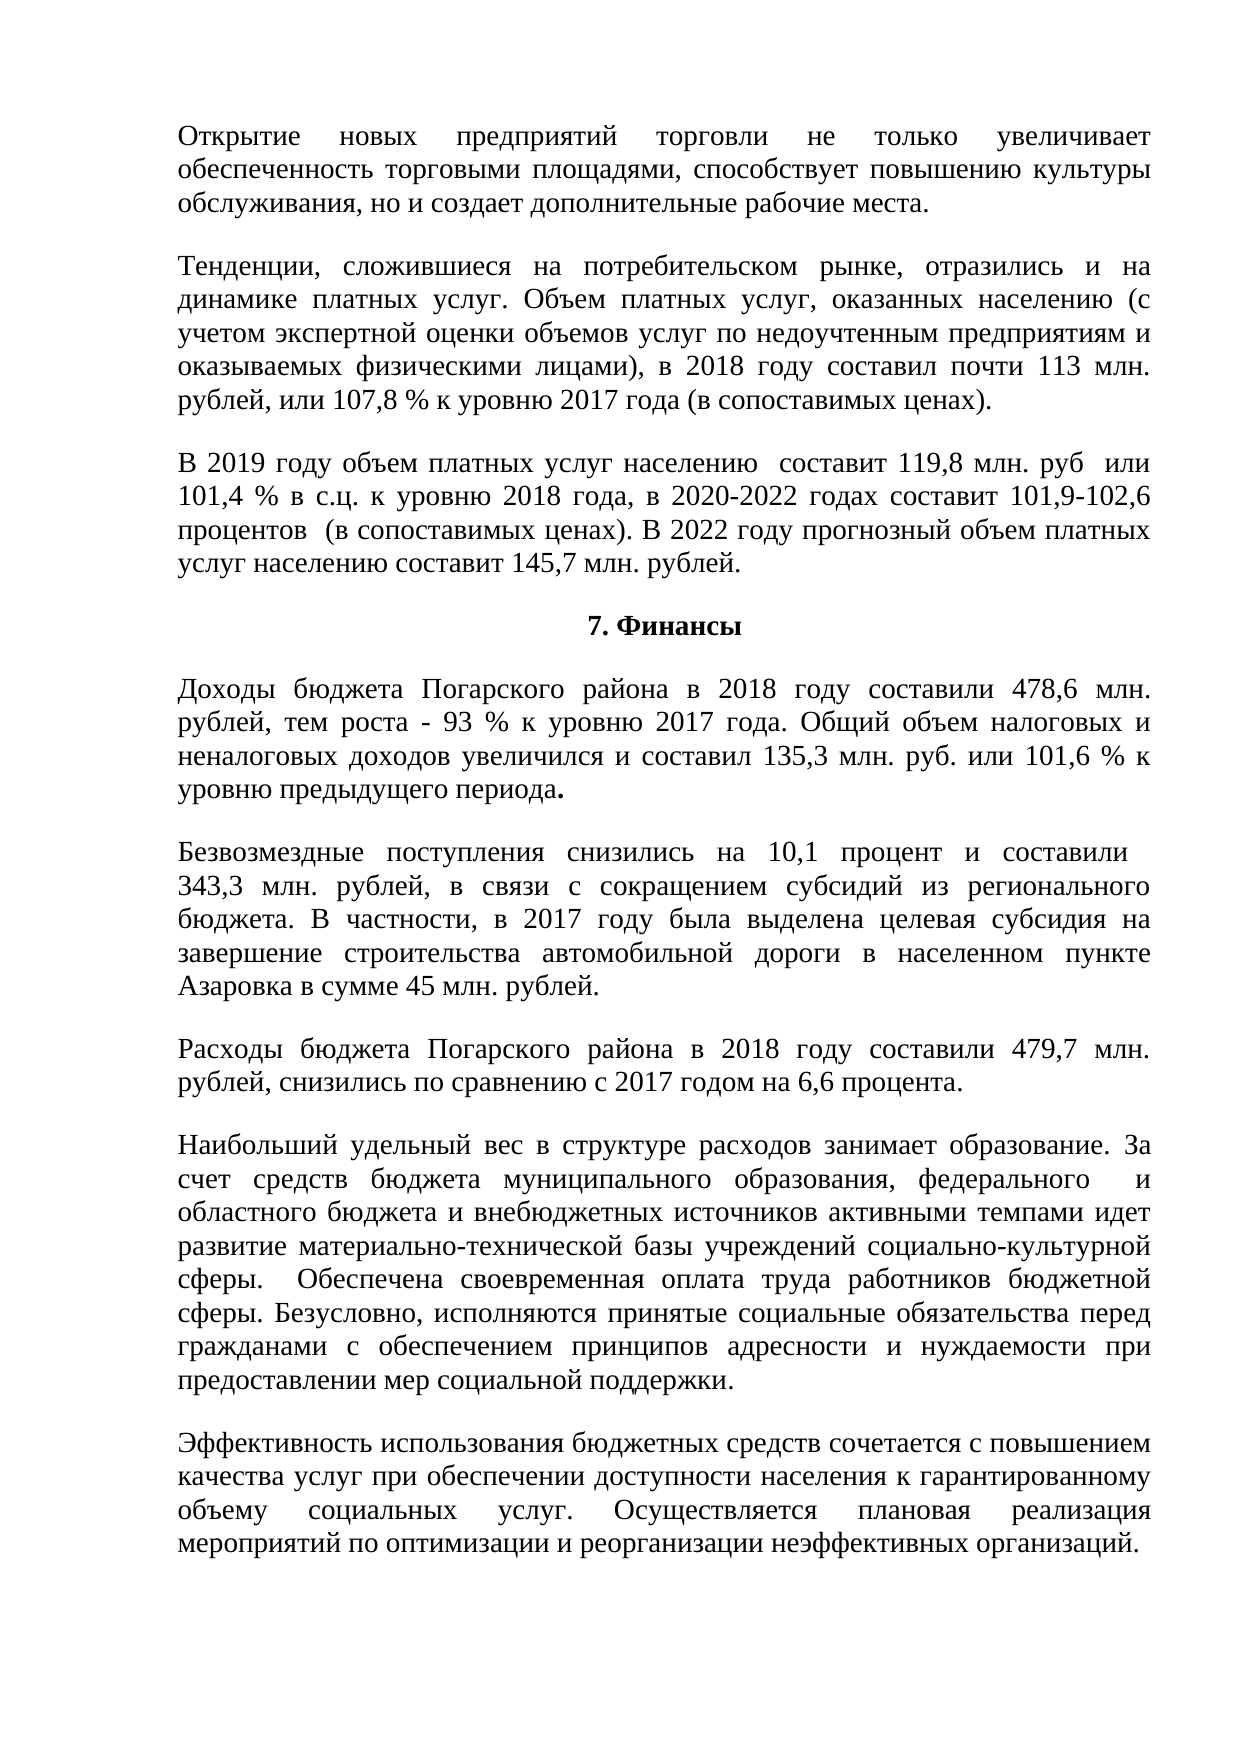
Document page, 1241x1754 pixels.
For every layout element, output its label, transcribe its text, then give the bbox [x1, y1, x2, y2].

text Эффективность использования бюджетных средств сочетается с повышением качества услуг при обеспечении доступности населения к гарантированному объему социальных услуг. Осуществляется плановая реализация мероприятий по оптимизации и реорганизации неэффективных организаций. [177, 1425, 1152, 1559]
text 7. Финансы [177, 608, 1152, 642]
text В 2019 году объем платных услуг населению составит 119,8 млн. руб или 101,4 % в с.ц. к уровню 2018 года, в 2020-2022 годах составит 101,9-102,6 процентов (в сопоставимых ценах). В 2022 году прогнозный объем платных услуг населению составит 145,7 млн. рублей. [177, 445, 1152, 579]
text Открытие новых предприятий торговли не только увеличивает обеспеченность торговыми площадями, способствует повышению культуры обслуживания, но и создает дополнительные рабочие места. [177, 118, 1152, 219]
text Расходы бюджета Погарского района в 2018 году составили 479,7 млн. рублей, снизились по сравнению с 2017 годом на 6,6 процента. [177, 1031, 1152, 1098]
text Наибольший удельный вес в структуре расходов занимает образование. За счет средств бюджета муниципального образования, федерального и областного бюджета и внебюджетных источников активными темпами идет развитие материально-технической базы учреждений социально-культурной сферы. Обеспечена своевременная оплата труда работников бюджетной сферы. Безусловно, исполняются принятые социальные обязательства перед гражданами с обеспечением принципов адресности и нуждаемости при предоставлении мер социальной поддержки. [177, 1127, 1152, 1396]
text Безвозмездные поступления снизились на 10,1 процент и составили 343,3 млн. рублей, в связи с сокращением субсидий из регионального бюджета. В частности, в 2017 году была выделена целевая субсидия на завершение строительства автомобильной дороги в населенном пункте Азаровка в сумме 45 млн. рублей. [177, 834, 1152, 1002]
text Тенденции, сложившиеся на потребительском рынке, отразились и на динамике платных услуг. Объем платных услуг, оказанных населению (с учетом экспертной оценки объемов услуг по недоучтенным предприятиям и оказываемых физическими лицами), в 2018 году составил почти 113 млн. рублей, или 107,8 % к уровню 2017 года (в сопоставимых ценах). [177, 248, 1152, 416]
text Доходы бюджета Погарского района в 2018 году составили 478,6 млн. рублей, тем роста - 93 % к уровню 2017 года. Общий объем налоговых и неналоговых доходов увеличился и составил 135,3 млн. руб. или 101,6 % к уровню предыдущего периода. [177, 671, 1152, 805]
